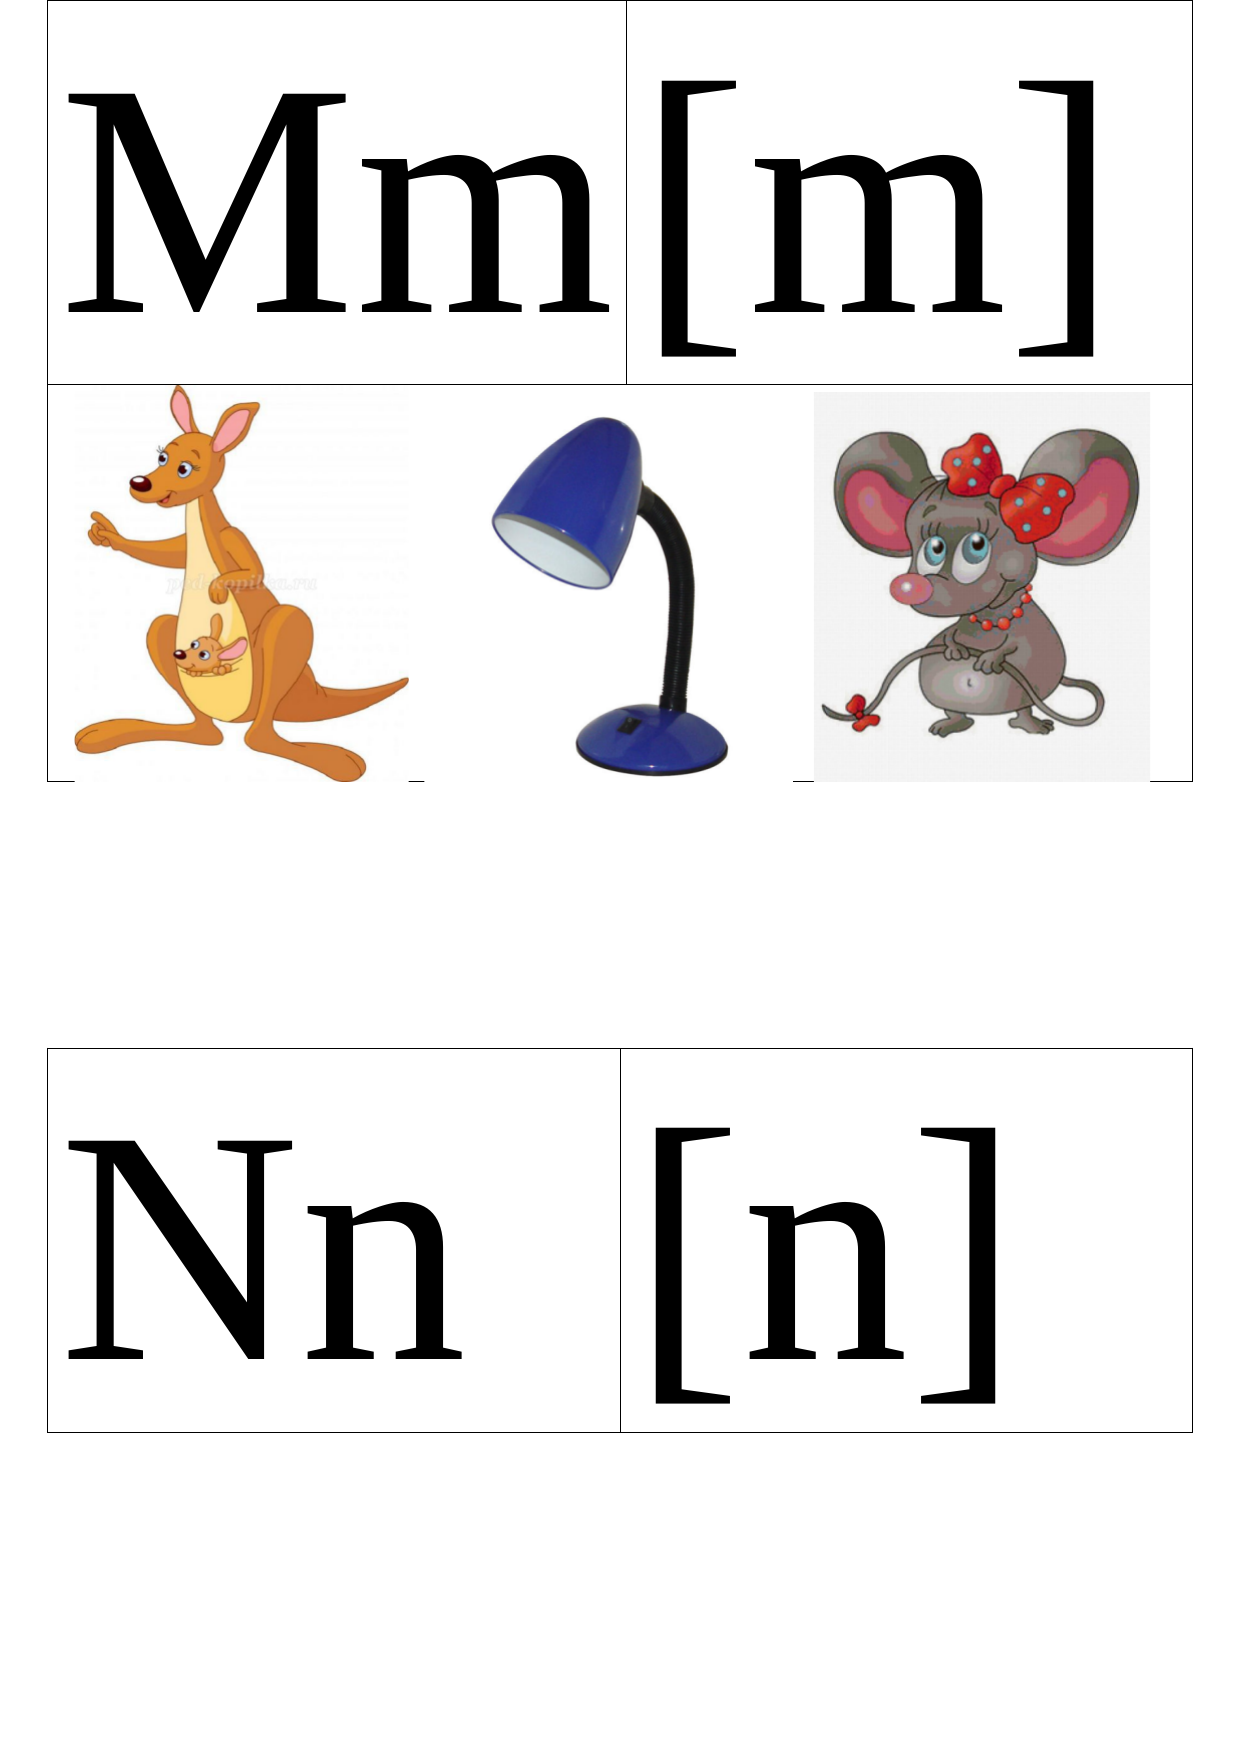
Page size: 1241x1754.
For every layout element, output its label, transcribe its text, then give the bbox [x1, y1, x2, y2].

table_cell [48, 385, 74, 781]
table_cell Mm [48, 1, 626, 384]
table_cell [m] [627, 1, 1192, 384]
picture [74, 385, 409, 782]
picture [813, 392, 1151, 782]
picture [424, 412, 793, 782]
table_header [n] [621, 1049, 1192, 1432]
table_cell [409, 385, 1192, 781]
table_header Nn [48, 1049, 620, 1432]
